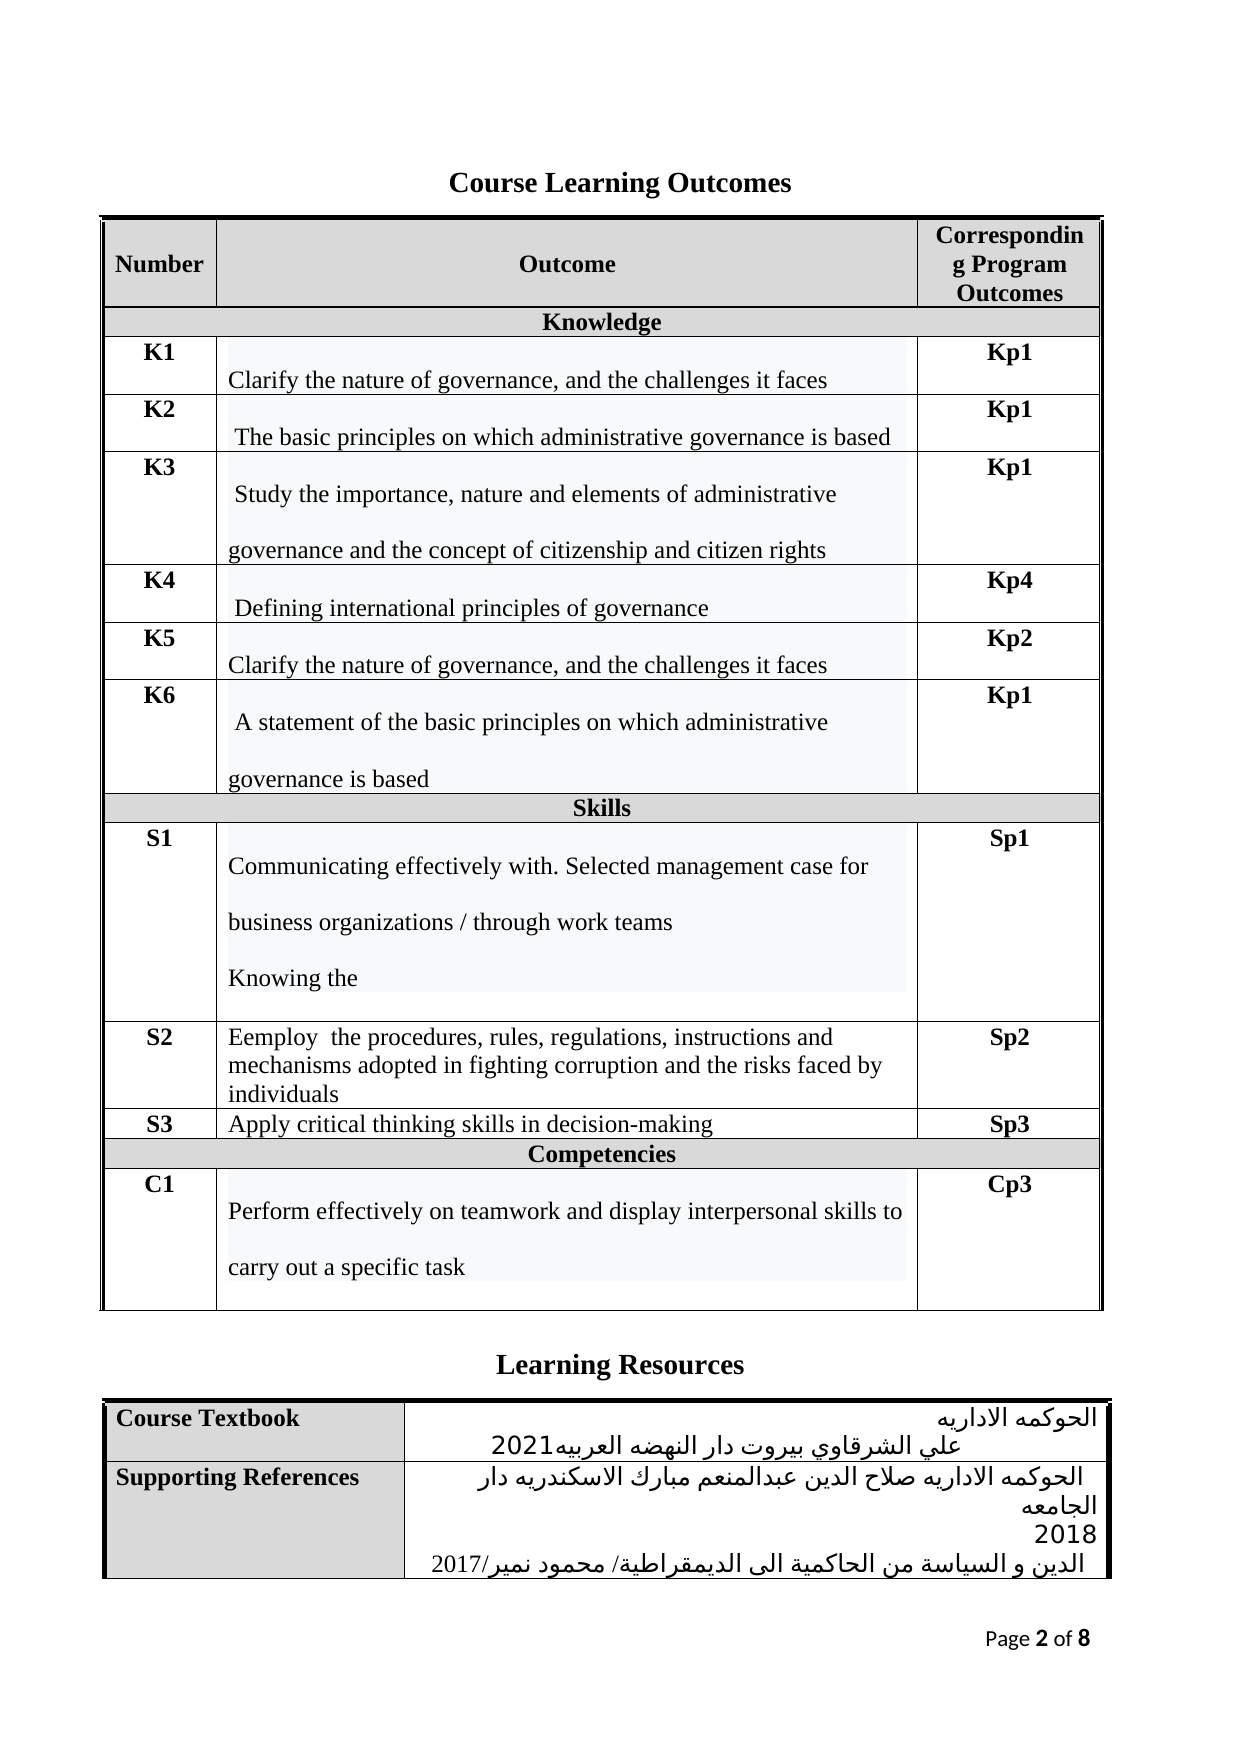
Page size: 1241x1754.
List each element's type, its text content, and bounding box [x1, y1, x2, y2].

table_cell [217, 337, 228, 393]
table_cell C1 [105, 1169, 216, 1310]
table_cell K5 [105, 623, 216, 679]
table_header Corresponding Program Outcomes [918, 217, 1101, 306]
table_cell Sp1 [918, 823, 1099, 1021]
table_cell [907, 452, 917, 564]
table_cell Knowledge [105, 308, 1099, 336]
text Course Learning Outcomes [150, 165, 1090, 198]
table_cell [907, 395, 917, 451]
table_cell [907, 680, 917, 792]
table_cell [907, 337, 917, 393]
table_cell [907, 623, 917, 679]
table_cell Kp1 [918, 680, 1099, 792]
table_header الحوكمه الاداريه علي الشرقاوي بيروت دار النهضه العربيه2021 [405, 1401, 1109, 1461]
table_cell Communicating effectively with. Selected management case for business organizations / through work teams Knowing the [217, 823, 917, 1021]
table_cell Competencies [105, 1139, 1099, 1168]
table_header Number [102, 220, 216, 306]
table_cell Apply critical thinking skills in decision-making [217, 1109, 917, 1138]
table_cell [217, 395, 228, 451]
table_header Course Textbook [105, 1403, 404, 1461]
table_cell K3 [105, 452, 216, 564]
table_cell K2 [105, 395, 216, 451]
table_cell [405, 1462, 1106, 1578]
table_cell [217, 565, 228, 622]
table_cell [107, 1462, 404, 1578]
table_cell Perform effectively on teamwork and display interpersonal skills to carry out a specific task [217, 1169, 917, 1310]
table_cell Kp4 [918, 565, 1099, 622]
table_cell Skills [105, 794, 1099, 822]
table_cell Cp3 [918, 1169, 1099, 1310]
table_cell Kp1 [918, 452, 1099, 564]
table_cell Kp1 [918, 337, 1099, 393]
table_cell Kp1 [918, 395, 1099, 451]
table_cell K6 [105, 680, 216, 792]
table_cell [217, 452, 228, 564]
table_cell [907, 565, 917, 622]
table_cell Sp2 [918, 1022, 1099, 1108]
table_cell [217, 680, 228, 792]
table_cell K1 [105, 337, 216, 393]
table_header Outcome [217, 220, 917, 306]
table_cell Kp2 [918, 623, 1099, 679]
table_cell Eemploy the procedures, rules, regulations, instructions and mechanisms adopted in fighting corruption and the risks faced by individuals [217, 1022, 917, 1108]
table_cell S1 [105, 823, 216, 1021]
table_cell S3 [105, 1109, 216, 1138]
table_cell S2 [105, 1022, 216, 1108]
table_cell Sp3 [918, 1109, 1099, 1138]
table_cell K4 [105, 565, 216, 622]
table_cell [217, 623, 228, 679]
text Learning Resources [150, 1347, 1090, 1381]
